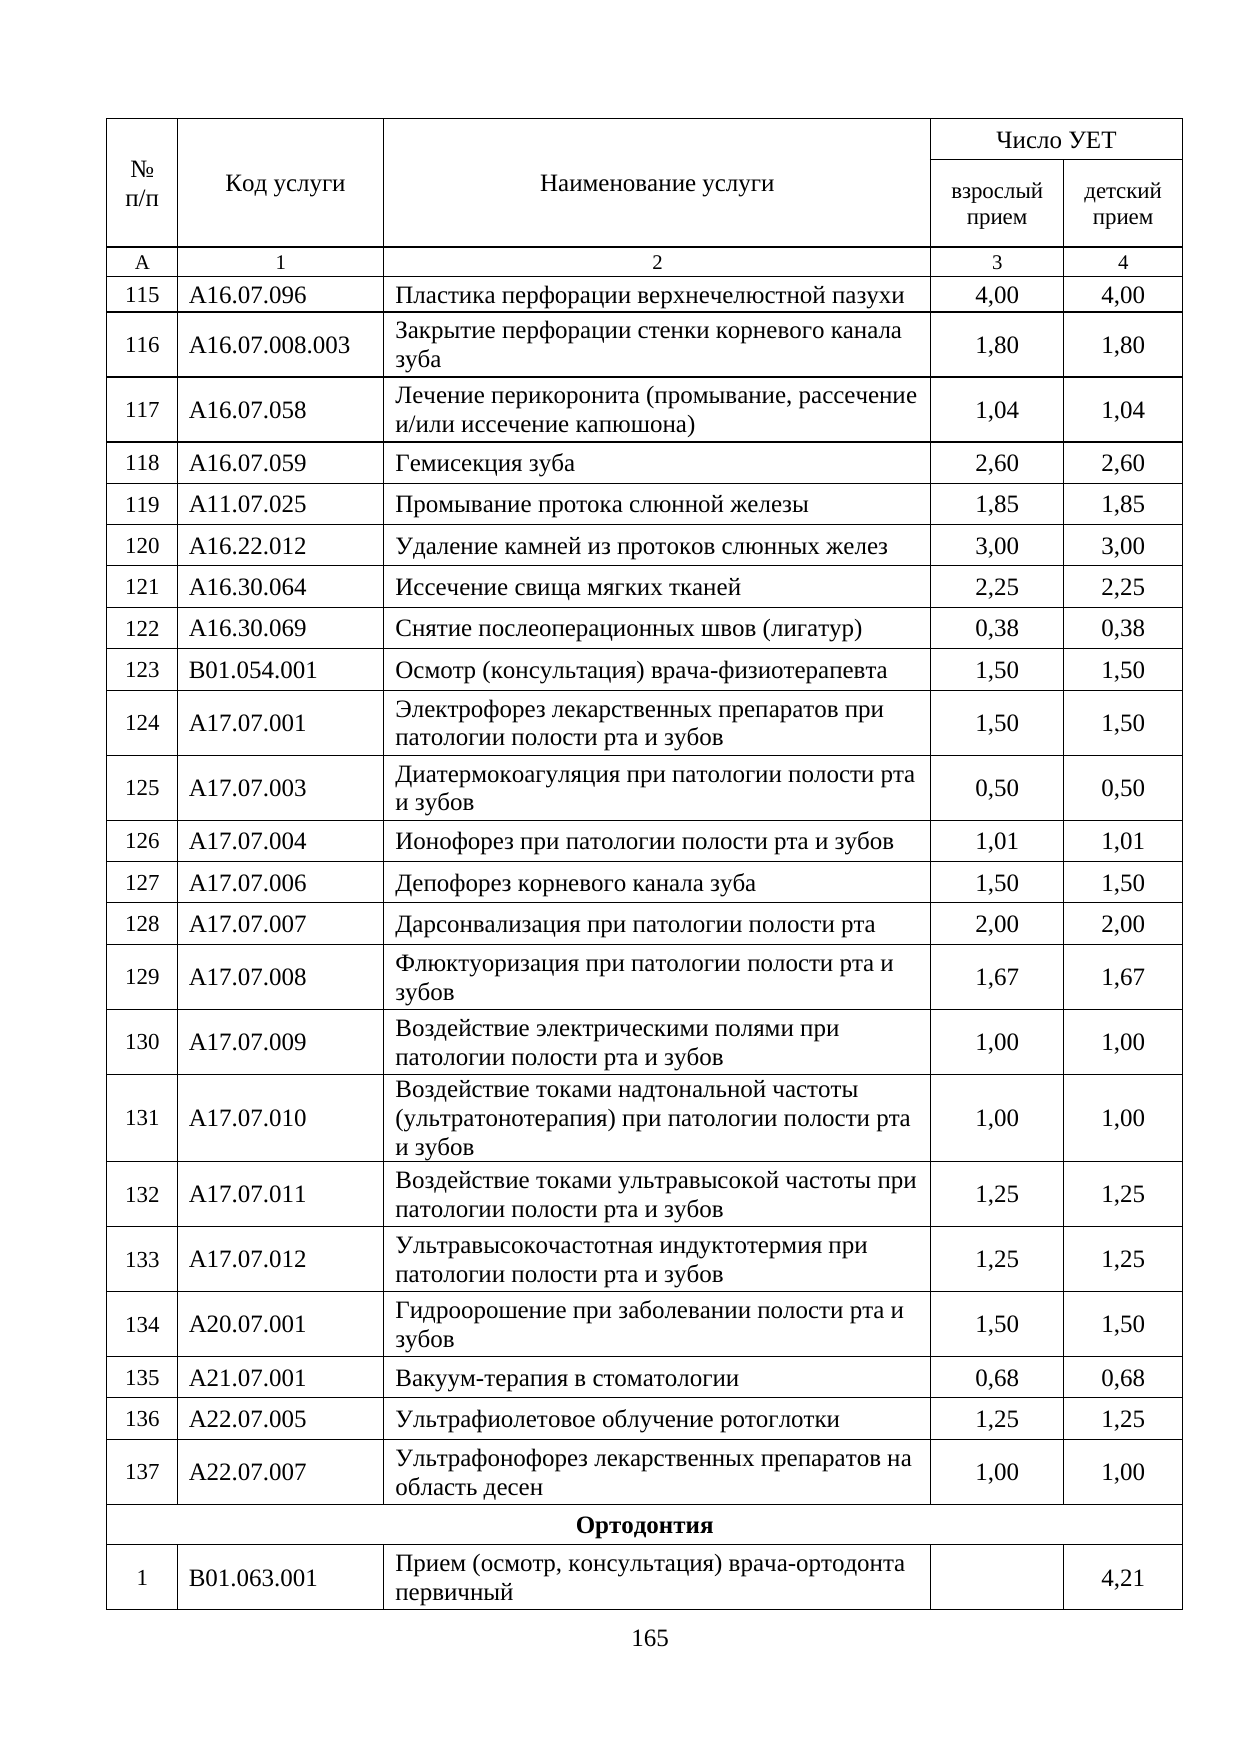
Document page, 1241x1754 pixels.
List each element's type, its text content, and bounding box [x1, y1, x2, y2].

table_cell A17.07.009 [178, 1010, 383, 1073]
table_cell [931, 1545, 1063, 1609]
table_header Код услуги [178, 119, 383, 246]
table_cell 1,00 [1064, 1010, 1182, 1073]
table_cell 1,04 [931, 378, 1063, 441]
table_cell 1,25 [1064, 1398, 1182, 1438]
table_cell 136 [107, 1398, 177, 1438]
table_cell 1,50 [1064, 1292, 1182, 1356]
table_cell 4 [1064, 248, 1182, 276]
table_cell Удаление камней из протоков слюнных желез [384, 525, 930, 565]
table_cell 1,00 [931, 1075, 1063, 1161]
table_cell Диатермокоагуляция при патологии полости рта и зубов [384, 756, 930, 819]
table_cell 1,50 [931, 1292, 1063, 1356]
table_cell 117 [107, 378, 177, 441]
table_cell 123 [107, 649, 177, 689]
table_cell 1,80 [931, 313, 1063, 376]
table_cell 1 [178, 248, 383, 276]
table_cell 4,00 [931, 277, 1063, 311]
table_cell 128 [107, 903, 177, 943]
table_cell Ультрафиолетовое облучение ротоглотки [384, 1398, 930, 1438]
table_cell 1,00 [1064, 1440, 1182, 1503]
table_cell 2,25 [1064, 566, 1182, 607]
table_cell A17.07.007 [178, 903, 383, 943]
table_cell 131 [107, 1075, 177, 1161]
table_cell 4,21 [1064, 1545, 1182, 1609]
table_cell 2,00 [1064, 903, 1182, 943]
table_cell 1,67 [1064, 945, 1182, 1008]
table_cell 129 [107, 945, 177, 1008]
table_cell 0,50 [1064, 756, 1182, 819]
table_cell 1,50 [1064, 649, 1182, 689]
table_cell 118 [107, 443, 177, 483]
table_cell 0,68 [1064, 1357, 1182, 1397]
table_cell 3,00 [931, 525, 1063, 565]
table_cell Гемисекция зуба [384, 443, 930, 483]
table_cell A16.07.058 [178, 378, 383, 441]
table_cell 1,50 [931, 649, 1063, 689]
table_cell Воздействие электрическими полями при патологии полости рта и зубов [384, 1010, 930, 1073]
table_cell 120 [107, 525, 177, 565]
table_cell 126 [107, 821, 177, 861]
table_cell 1,01 [931, 821, 1063, 861]
table_cell 124 [107, 691, 177, 754]
table_cell Ультрафонофорез лекарственных препаратов на область десен [384, 1440, 930, 1503]
table_cell A17.07.001 [178, 691, 383, 754]
table_cell 1,25 [1064, 1162, 1182, 1226]
table_cell 121 [107, 566, 177, 607]
table_cell 133 [107, 1227, 177, 1291]
table_cell 2,25 [931, 566, 1063, 607]
table_cell 2,60 [931, 443, 1063, 483]
table_cell 1,25 [931, 1162, 1063, 1226]
table_cell A16.07.008.003 [178, 313, 383, 376]
table_cell 119 [107, 484, 177, 524]
table_cell 1,50 [931, 862, 1063, 902]
table_cell A16.22.012 [178, 525, 383, 565]
table_cell A16.07.059 [178, 443, 383, 483]
table_cell 2 [384, 248, 930, 276]
table_cell 1,01 [1064, 821, 1182, 861]
table_cell A22.07.005 [178, 1398, 383, 1438]
table_cell 132 [107, 1162, 177, 1226]
table_cell B01.063.001 [178, 1545, 383, 1609]
table_header № п/п [107, 119, 177, 246]
table_cell A16.30.064 [178, 566, 383, 607]
table_cell 3,00 [1064, 525, 1182, 565]
table_cell 1,67 [931, 945, 1063, 1008]
table_cell Ультравысокочастотная индуктотермия при патологии полости рта и зубов [384, 1227, 930, 1291]
table_cell 1,00 [1064, 1075, 1182, 1161]
table_cell Ионофорез при патологии полости рта и зубов [384, 821, 930, 861]
table_cell 116 [107, 313, 177, 376]
table_cell A17.07.012 [178, 1227, 383, 1291]
table_cell Закрытие перфорации стенки корневого канала зуба [384, 313, 930, 376]
table_cell A11.07.025 [178, 484, 383, 524]
table_cell 1,25 [1064, 1227, 1182, 1291]
table_cell 1,00 [931, 1010, 1063, 1073]
table_cell Иссечение свища мягких тканей [384, 566, 930, 607]
table_cell 122 [107, 608, 177, 648]
table_cell 1 [107, 1545, 177, 1609]
table_cell A17.07.004 [178, 821, 383, 861]
table_cell А [107, 248, 177, 276]
table_cell A17.07.010 [178, 1075, 383, 1161]
table_cell детский прием [1064, 160, 1182, 246]
table_cell Флюктуоризация при патологии полости рта и зубов [384, 945, 930, 1008]
table_cell A17.07.006 [178, 862, 383, 902]
table_cell 1,04 [1064, 378, 1182, 441]
table_cell 0,68 [931, 1357, 1063, 1397]
table_cell 3 [931, 248, 1063, 276]
table_cell 1,85 [1064, 484, 1182, 524]
table_cell Ортодонтия [107, 1505, 1182, 1544]
table_cell 1,80 [1064, 313, 1182, 376]
table_cell A17.07.011 [178, 1162, 383, 1226]
table_cell 4,00 [1064, 277, 1182, 311]
table_cell 137 [107, 1440, 177, 1503]
table_cell Вакуум-терапия в стоматологии [384, 1357, 930, 1397]
table_cell 1,50 [1064, 862, 1182, 902]
table_cell 1,50 [931, 691, 1063, 754]
table_cell Осмотр (консультация) врача-физиотерапевта [384, 649, 930, 689]
table_cell 127 [107, 862, 177, 902]
table_cell Электрофорез лекарственных препаратов при патологии полости рта и зубов [384, 691, 930, 754]
table_cell 1,25 [931, 1227, 1063, 1291]
table_header Число УЕТ [931, 119, 1182, 159]
table_cell Промывание протока слюнной железы [384, 484, 930, 524]
table_cell Прием (осмотр, консультация) врача-ортодонта первичный [384, 1545, 930, 1609]
table_cell 0,38 [931, 608, 1063, 648]
table_cell B01.054.001 [178, 649, 383, 689]
table_cell 1,00 [931, 1440, 1063, 1503]
table_header Наименование услуги [384, 119, 930, 246]
table_cell A16.30.069 [178, 608, 383, 648]
table_cell 2,00 [931, 903, 1063, 943]
table_cell 1,50 [1064, 691, 1182, 754]
table_cell Снятие послеоперационных швов (лигатур) [384, 608, 930, 648]
table_cell 125 [107, 756, 177, 819]
table_cell 1,25 [931, 1398, 1063, 1438]
table_cell 0,38 [1064, 608, 1182, 648]
table_cell Депофорез корневого канала зуба [384, 862, 930, 902]
table_cell взрослый прием [931, 160, 1063, 246]
table_cell 2,60 [1064, 443, 1182, 483]
table_cell А21.07.001 [178, 1357, 383, 1397]
table_cell A16.07.096 [178, 277, 383, 311]
table_cell Гидроорошение при заболевании полости рта и зубов [384, 1292, 930, 1356]
table_cell 130 [107, 1010, 177, 1073]
table_cell A17.07.008 [178, 945, 383, 1008]
table_cell A17.07.003 [178, 756, 383, 819]
table_cell 0,50 [931, 756, 1063, 819]
table_cell Воздействие токами ультравысокой частоты при патологии полости рта и зубов [384, 1162, 930, 1226]
table_cell A22.07.007 [178, 1440, 383, 1503]
table_cell Воздействие токами надтональной частоты (ультратонотерапия) при патологии полости рта и зубов [384, 1075, 930, 1161]
table_cell 134 [107, 1292, 177, 1356]
table_cell Дарсонвализация при патологии полости рта [384, 903, 930, 943]
table_cell Пластика перфорации верхнечелюстной пазухи [384, 277, 930, 311]
table_cell Лечение перикоронита (промывание, рассечение и/или иссечение капюшона) [384, 378, 930, 441]
table_cell 135 [107, 1357, 177, 1397]
table_cell 1,85 [931, 484, 1063, 524]
table_cell 115 [107, 277, 177, 311]
table_cell A20.07.001 [178, 1292, 383, 1356]
